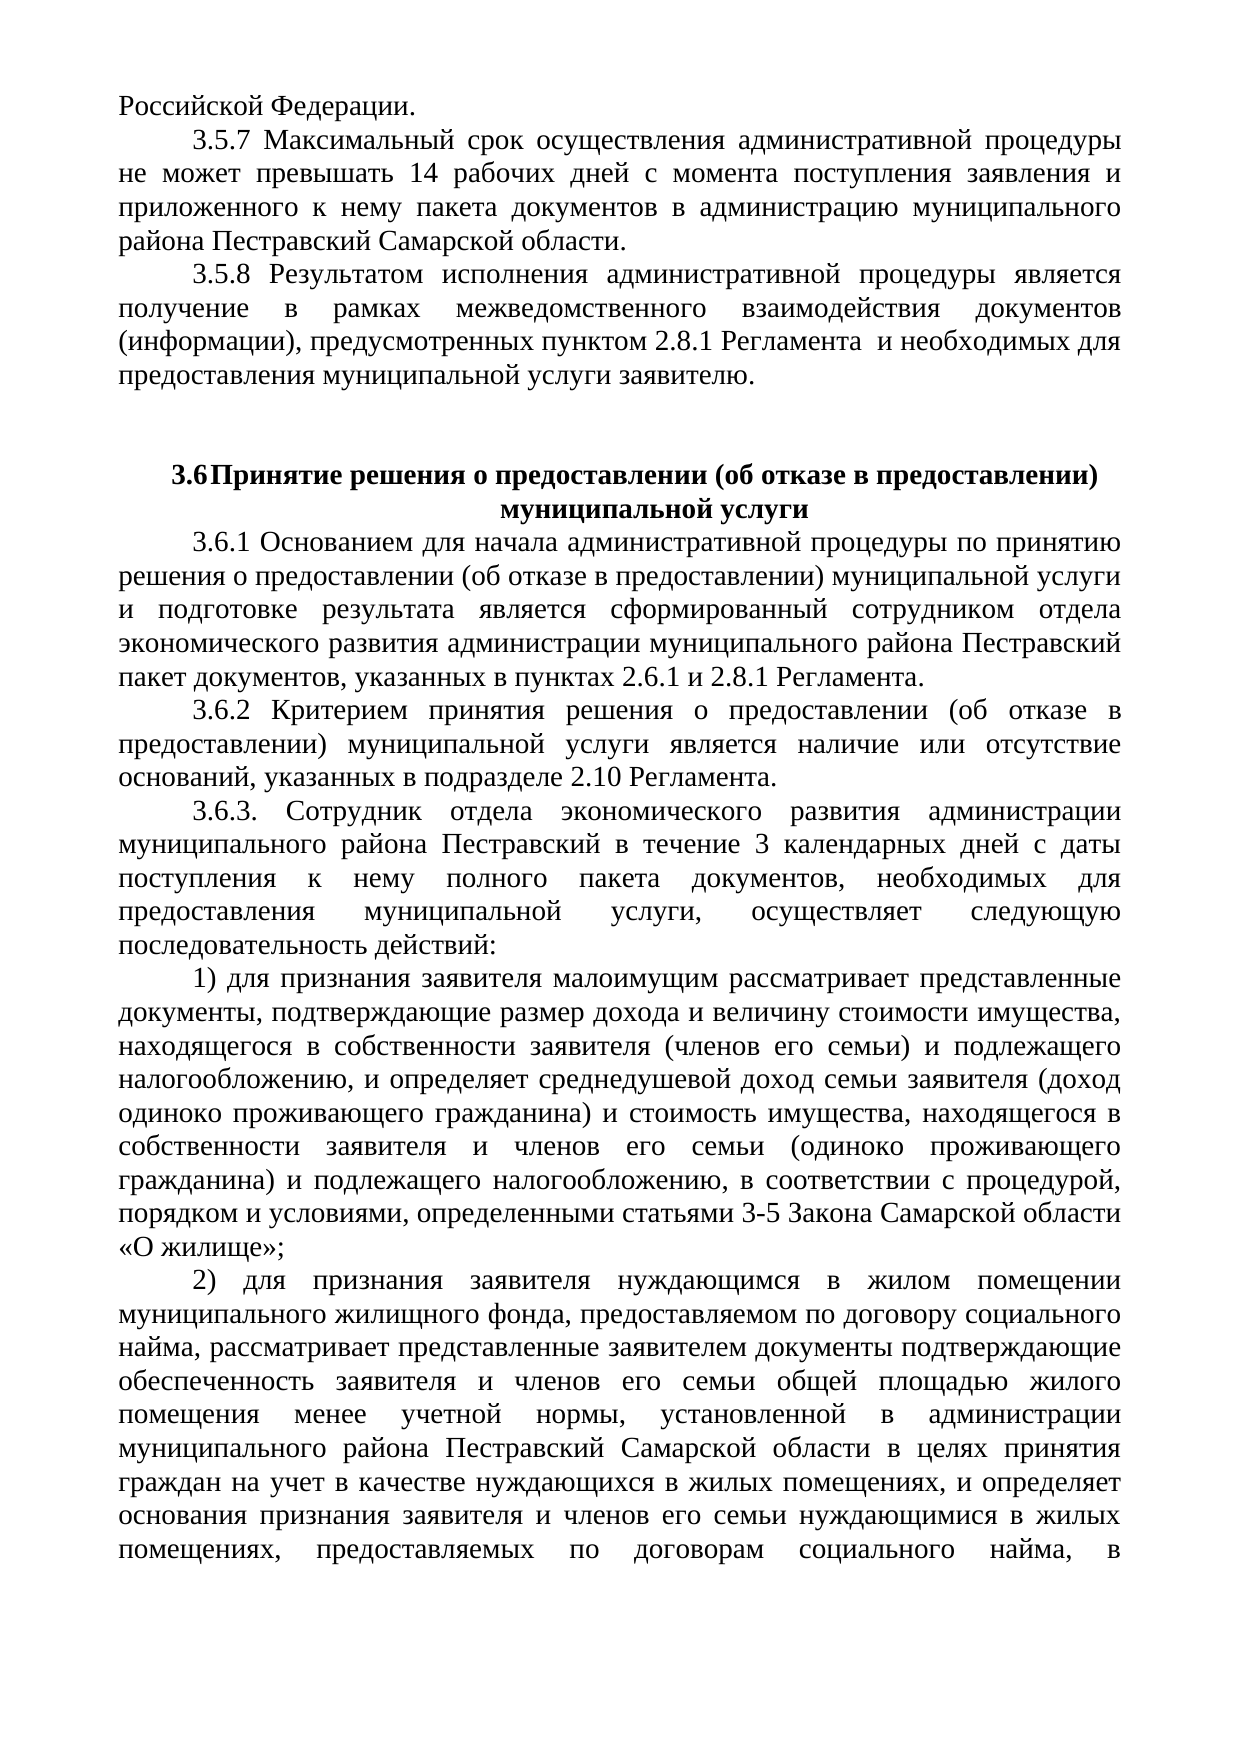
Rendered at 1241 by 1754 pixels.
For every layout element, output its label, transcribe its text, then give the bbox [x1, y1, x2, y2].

text 3.6.3. Сотрудник отдела экономического развития администрации муниципального района Пестравский в течение 3 календарных дней с даты поступления к нему полного пакета документов, необходимых для предоставления муниципальной услуги, осуществляет следующую последовательность действий: [118, 793, 1122, 961]
text 3.5.7 Максимальный срок осуществления административной процедуры не может превышать 14 рабочих дней с момента поступления заявления и приложенного к нему пакета документов в администрацию муниципального района Пестравский Самарской области. [118, 122, 1122, 256]
list Принятие решения о предоставлении (об отказе в предоставлении) муниципальной услуги [148, 457, 1122, 524]
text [118, 88, 1122, 122]
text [118, 1262, 1122, 1564]
text 3.6.1 Основанием для начала административной процедуры по принятию решения о предоставлении (об отказе в предоставлении) муниципальной услуги и подготовке результата является сформированный сотрудником отдела экономического развития администрации муниципального района Пестравский пакет документов, указанных в пунктах 2.6.1 и 2.8.1 Регламента. [118, 524, 1122, 692]
text 3.5.8 Результатом исполнения административной процедуры является получение в рамках межведомственного взаимодействия документов (информации), предусмотренных пунктом 2.8.1 Регламента и необходимых для предоставления муниципальной услуги заявителю. [118, 256, 1122, 390]
text 1) для признания заявителя малоимущим рассматривает представленные документы, подтверждающие размер дохода и величину стоимости имущества, находящегося в собственности заявителя (членов его семьи) и подлежащего налогообложению, и определяет среднедушевой доход семьи заявителя (доход одиноко проживающего гражданина) и стоимость имущества, находящегося в собственности заявителя и членов его семьи (одиноко проживающего гражданина) и подлежащего налогообложению, в соответствии с процедурой, порядком и условиями, определенными статьями 3-5 Закона Самарской области «О жилище»; [118, 961, 1122, 1262]
text 3.6.2 Критерием принятия решения о предоставлении (об отказе в предоставлении) муниципальной услуги является наличие или отсутствие оснований, указанных в подразделе 2.10 Регламента. [118, 692, 1122, 793]
